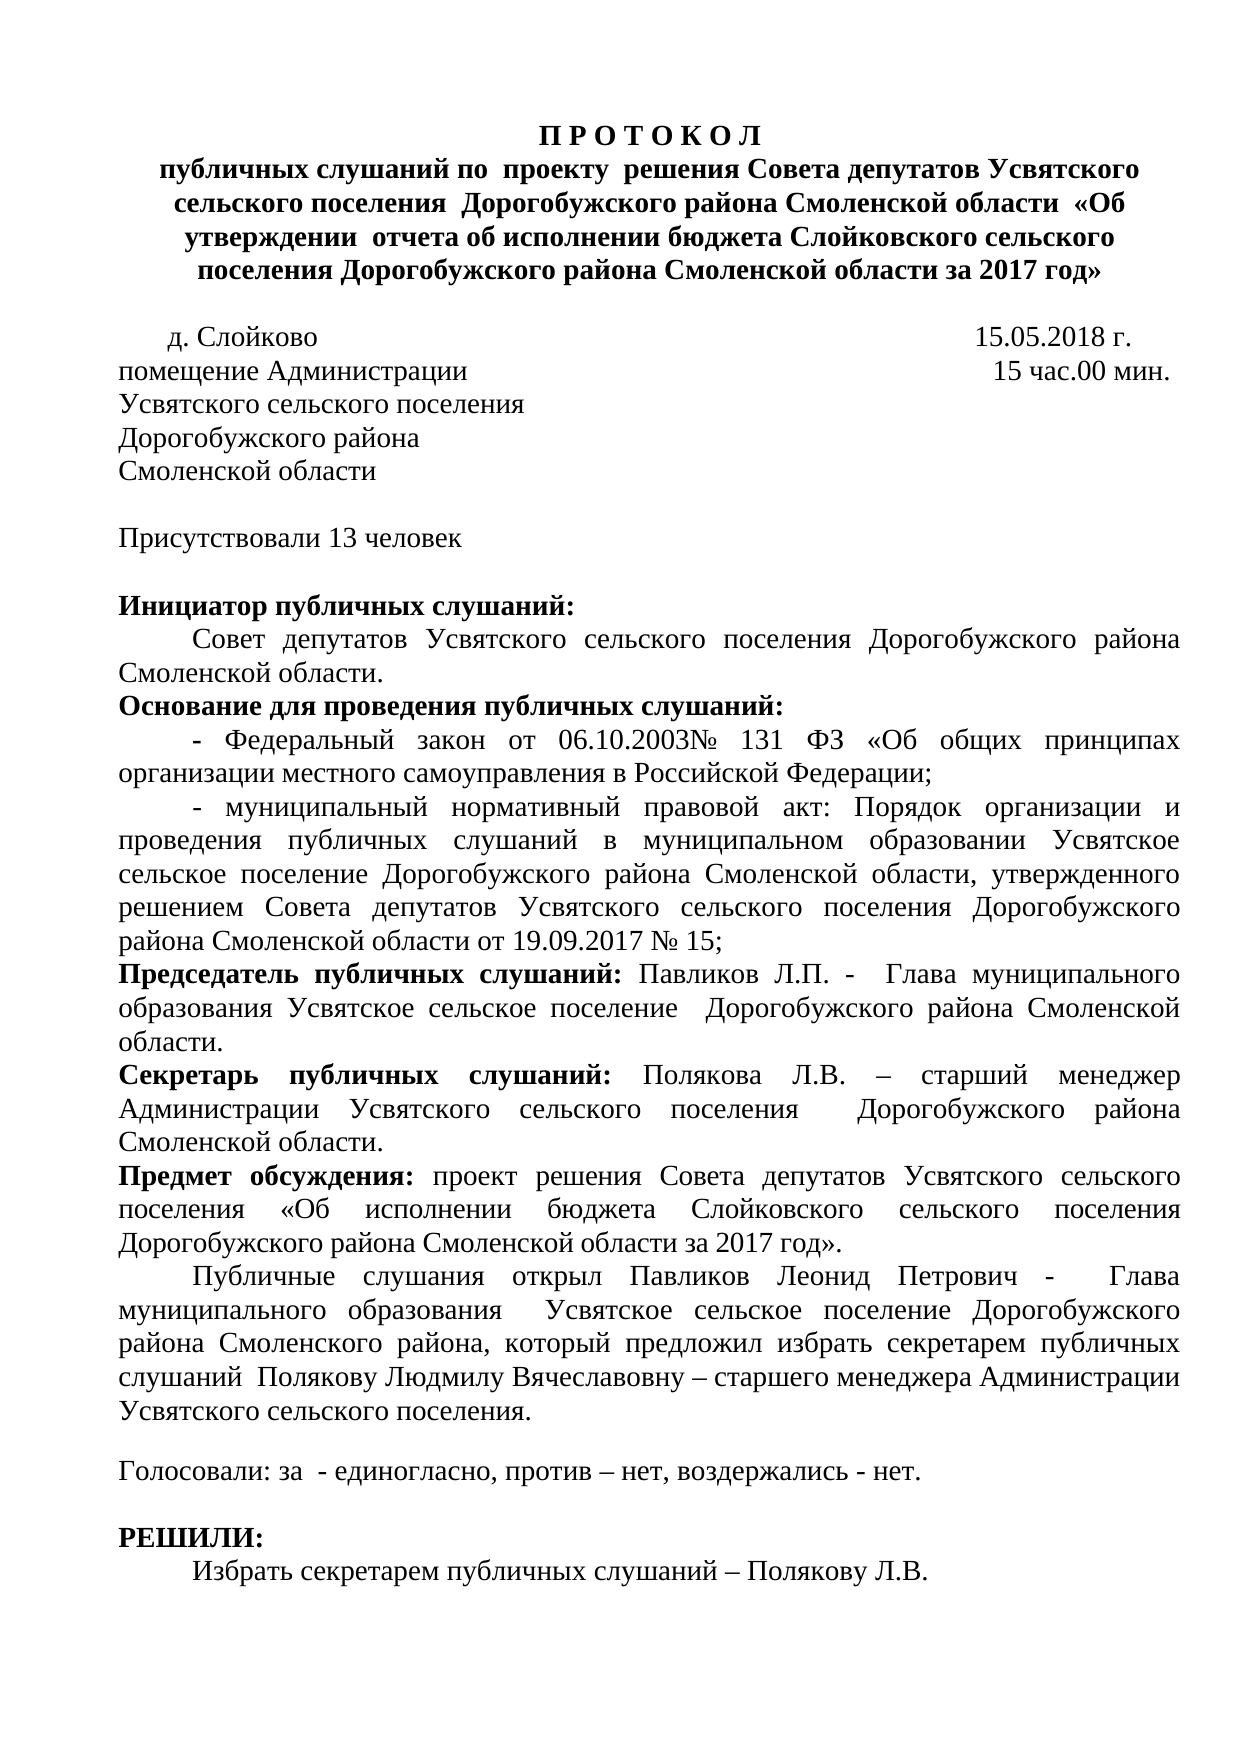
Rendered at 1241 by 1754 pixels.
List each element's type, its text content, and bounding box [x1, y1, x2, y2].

text - муниципальный нормативный правовой акт: Порядок организации и проведения публичных слушаний в муниципальном образовании Усвятское сельское поселение Дорогобужского района Смоленской области, утвержденного решением Совета депутатов Усвятского сельского поселения Дорогобужского района Смоленской области от 19.09.2017 № 15; [118, 789, 1181, 957]
text Публичные слушания открыл Павликов Леонид Петрович - Глава муниципального образования Усвятское сельское поселение Дорогобужского района Смоленского района, который предложил избрать секретарем публичных слушаний Полякову Людмилу Вячеславовну – старшего менеджера Администрации Усвятского сельского поселения. [118, 1258, 1181, 1426]
text Инициатор публичных слушаний: [118, 588, 1181, 621]
text - Федеральный закон от 06.10.2003№ 131 ФЗ «Об общих принципах организации местного самоуправления в Российской Федерации; [118, 722, 1181, 789]
text публичных слушаний по проекту решения Совета депутатов Усвятского сельского поселения Дорогобужского района Смоленской области «Об утверждении отчета об исполнении бюджета Слойковского сельского поселения Дорогобужского района Смоленской области за 2017 год» [118, 152, 1181, 286]
text Смоленской области [118, 453, 1181, 487]
text д. Слойково 15.05.2018 г. [118, 319, 1181, 353]
text РЕШИЛИ: [118, 1520, 1181, 1553]
text Присутствовали 13 человек [118, 521, 1181, 554]
text Голосовали: за - единогласно, против – нет, воздержались - нет. [118, 1453, 1181, 1486]
text Избрать секретарем публичных слушаний – Полякову Л.В. [118, 1553, 1181, 1587]
text Основание для проведения публичных слушаний: [118, 688, 1181, 722]
text Предмет обсуждения: проект решения Совета депутатов Усвятского сельского поселения «Об исполнении бюджета Слойковского сельского поселения Дорогобужского района Смоленской области за 2017 год». [118, 1158, 1181, 1258]
text помещение Администрации 15 час.00 мин. [118, 353, 1181, 386]
text Председатель публичных слушаний: Павликов Л.П. - Глава муниципального образования Усвятское сельское поселение Дорогобужского района Смоленской области. [118, 957, 1181, 1057]
text Секретарь публичных слушаний: Полякова Л.В. – старший менеджер Администрации Усвятского сельского поселения Дорогобужского района Смоленской области. [118, 1057, 1181, 1158]
text Дорогобужского района [118, 420, 1181, 453]
text П Р О Т О К О Л [118, 118, 1181, 152]
text Совет депутатов Усвятского сельского поселения Дорогобужского района Смоленской области. [118, 621, 1181, 688]
text Усвятского сельского поселения [118, 386, 1181, 420]
